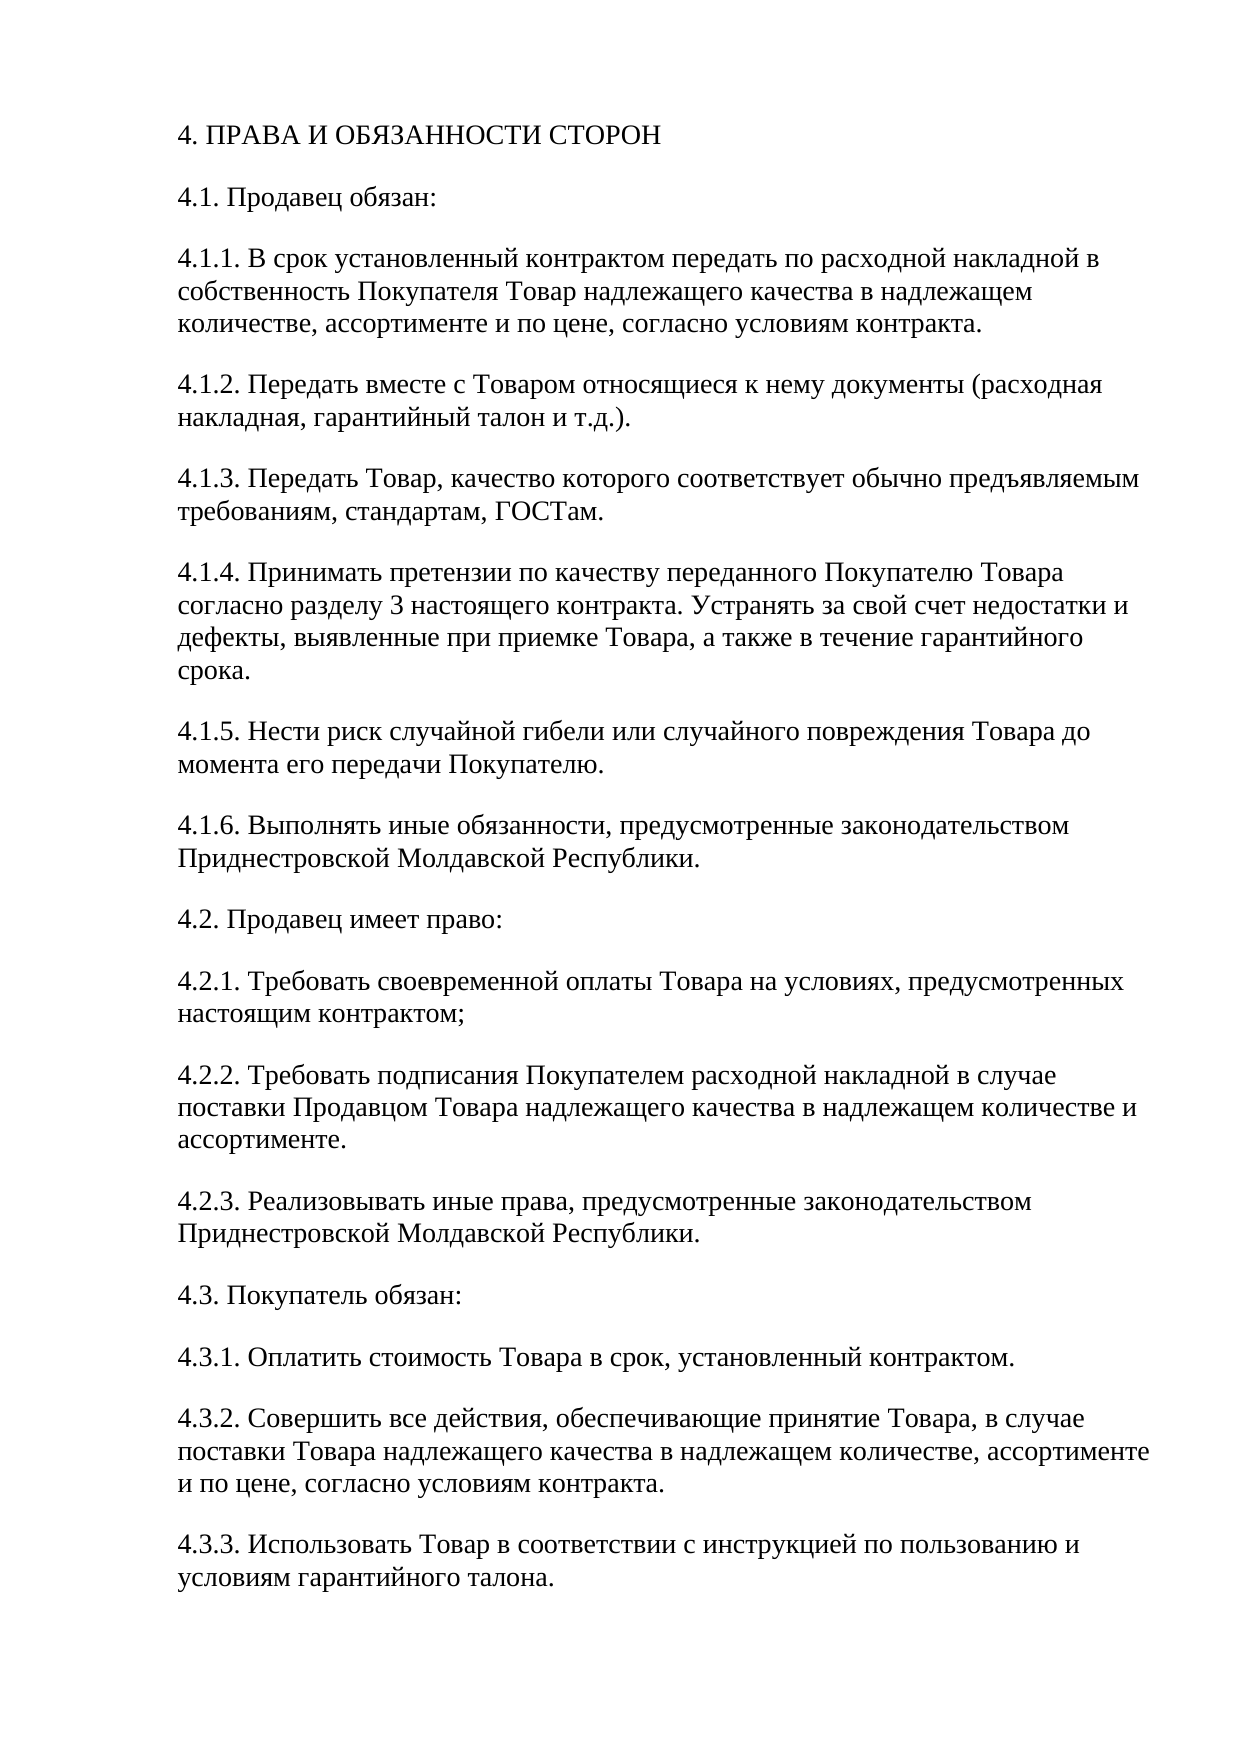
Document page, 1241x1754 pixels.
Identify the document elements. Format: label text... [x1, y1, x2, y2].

text 4.1.1. В срок установленный контрактом передать по расходной накладной в собственность Покупателя Товар надлежащего качества в надлежащем количестве, ассортименте и по цене, согласно условиям контракта. [177, 241, 1152, 338]
text 4.3.2. Совершить все действия, обеспечивающие принятие Товара, в случае поставки Товара надлежащего качества в надлежащем количестве, ассортименте и по цене, согласно условиям контракта. [177, 1401, 1152, 1498]
text 4.3.3. Использовать Товар в соответствии с инструкцией по пользованию и условиям гарантийного талона. [177, 1527, 1152, 1592]
text 4.2.3. Реализовывать иные права, предусмотренные законодательством Приднестровской Молдавской Республики. [177, 1184, 1152, 1249]
text 4.2. Продавец имеет право: [177, 902, 1152, 934]
text 4.1.3. Передать Товар, качество которого соответствует обычно предъявляемым требованиям, стандартам, ГОСТам. [177, 462, 1152, 526]
text 4.1. Продавец обязан: [177, 180, 1152, 212]
text 4.3.1. Оплатить стоимость Товара в срок, установленный контрактом. [177, 1339, 1152, 1372]
text 4.2.1. Требовать своевременной оплаты Товара на условиях, предусмотренных настоящим контрактом; [177, 964, 1152, 1028]
text 4. ПРАВА И ОБЯЗАННОСТИ СТОРОН [177, 118, 1152, 151]
text 4.1.5. Нести риск случайной гибели или случайного повреждения Товара до момента его передачи Покупателю. [177, 714, 1152, 779]
text 4.3. Покупатель обязан: [177, 1278, 1152, 1310]
text 4.1.2. Передать вместе с Товаром относящиеся к нему документы (расходная накладная, гарантийный талон и т.д.). [177, 368, 1152, 432]
text 4.2.2. Требовать подписания Покупателем расходной накладной в случае поставки Продавцом Товара надлежащего качества в надлежащем количестве и ассортименте. [177, 1058, 1152, 1155]
text 4.1.4. Принимать претензии по качеству переданного Покупателю Товара согласно разделу 3 настоящего контракта. Устранять за свой счет недостатки и дефекты, выявленные при приемке Товара, а также в течение гарантийного срока. [177, 556, 1152, 685]
text 4.1.6. Выполнять иные обязанности, предусмотренные законодательством Приднестровской Молдавской Республики. [177, 808, 1152, 873]
